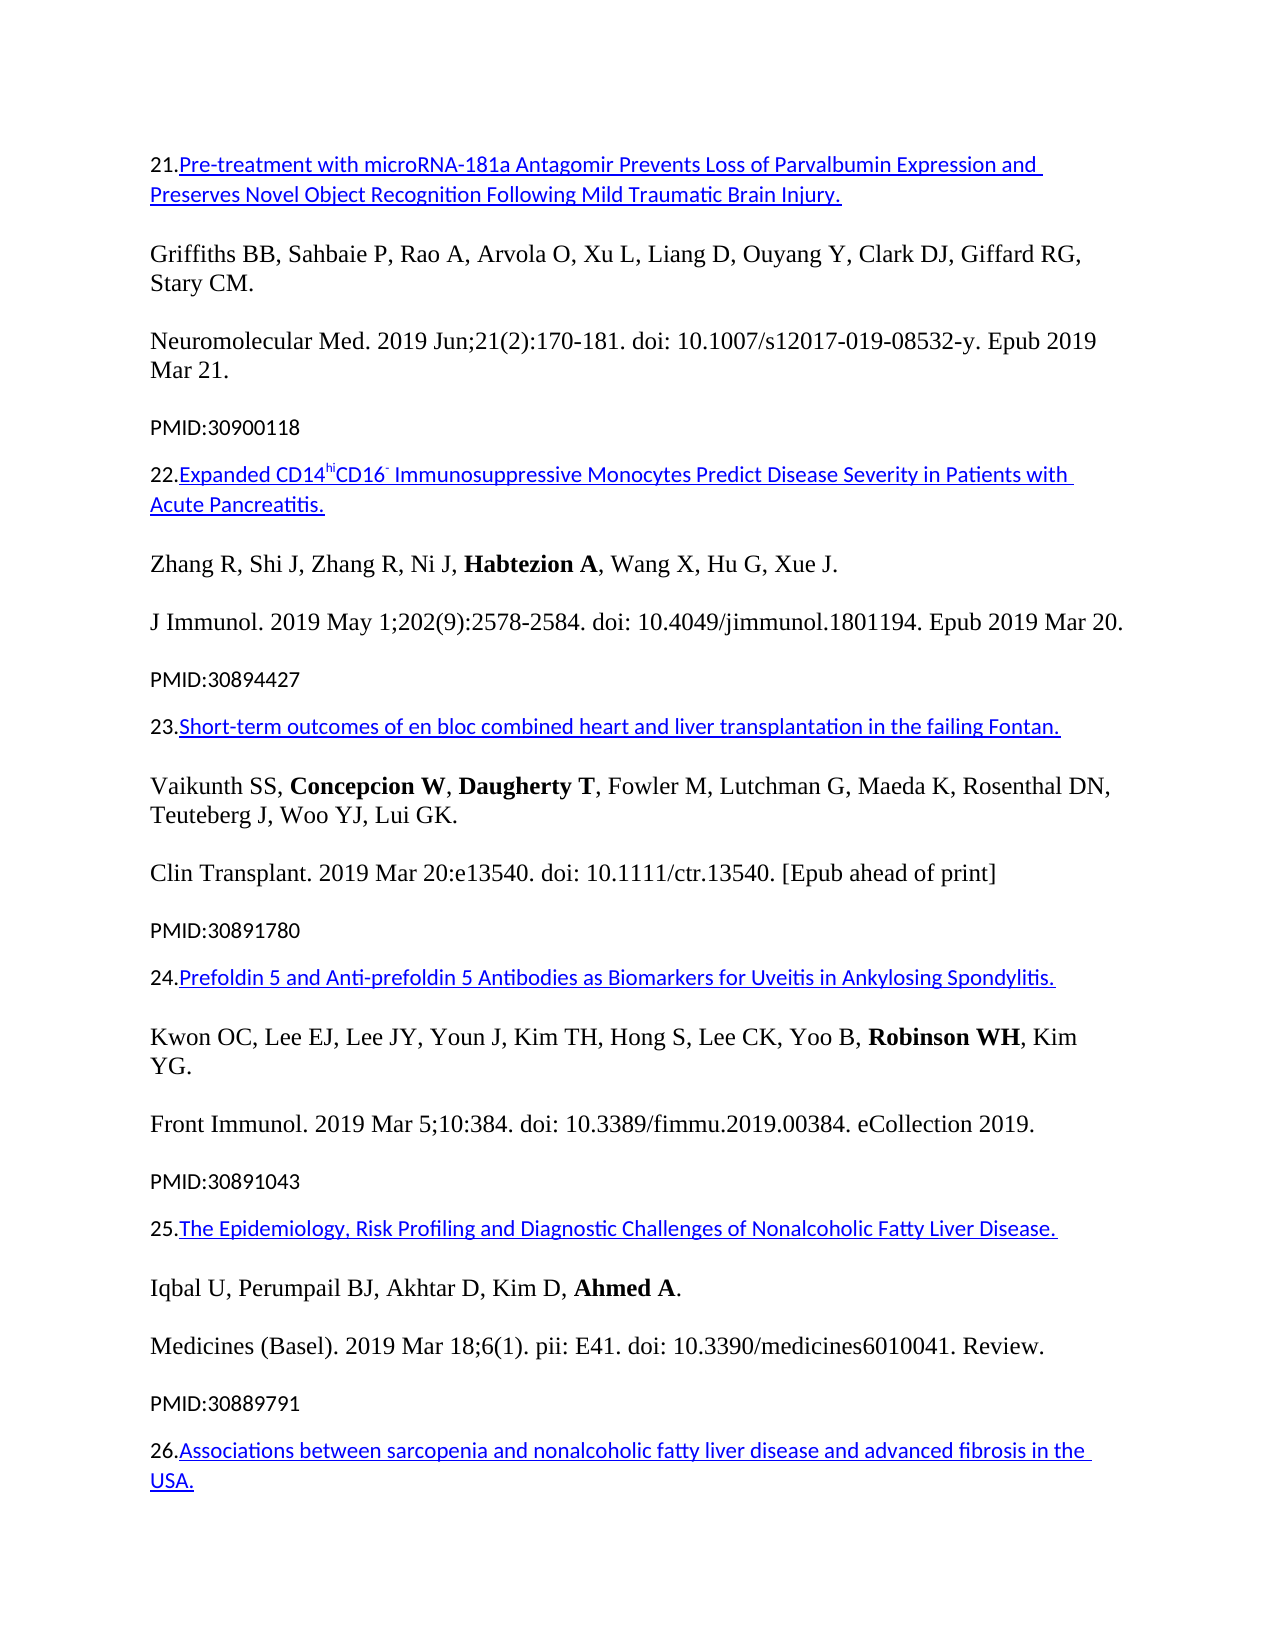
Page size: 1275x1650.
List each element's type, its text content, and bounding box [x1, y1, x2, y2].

text 25.The Epidemiology, Risk Profiling and Diagnostic Challenges of Nonalcoholic Fatty Liver Disease. [150, 1214, 1125, 1242]
text Zhang R, Shi J, Zhang R, Ni J, Habtezion A, Wang X, Hu G, Xue J. [150, 549, 1125, 578]
text Clin Transplant. 2019 Mar 20:e13540. doi: 10.1111/ctr.13540. [Epub ahead of print] [150, 858, 1125, 887]
text Neuromolecular Med. 2019 Jun;21(2):170-181. doi: 10.1007/s12017-019-08532-y. Epub 2019 Mar 21. [150, 326, 1125, 384]
text Kwon OC, Lee EJ, Lee JY, Youn J, Kim TH, Hong S, Lee CK, Yoo B, Robinson WH, Kim YG. [150, 1022, 1125, 1080]
text J Immunol. 2019 May 1;202(9):2578-2584. doi: 10.4049/jimmunol.1801194. Epub 2019 Mar 20. [150, 607, 1125, 636]
text 22.Expanded CD14hiCD16- Immunosuppressive Monocytes Predict Disease Severity in Patients with Acute Pancreatitis. [150, 460, 1125, 518]
text Iqbal U, Perumpail BJ, Akhtar D, Kim D, Ahmed A. [150, 1273, 1125, 1302]
text Front Immunol. 2019 Mar 5;10:384. doi: 10.3389/fimmu.2019.00384. eCollection 2019. [150, 1109, 1125, 1138]
text Griffiths BB, Sahbaie P, Rao A, Arvola O, Xu L, Liang D, Ouyang Y, Clark DJ, Giffard RG, Stary CM. [150, 239, 1125, 297]
text PMID:30891780 [150, 916, 1125, 944]
text 26.Associations between sarcopenia and nonalcoholic fatty liver disease and advanced fibrosis in the USA. [150, 1436, 1125, 1494]
text 23.Short-term outcomes of en bloc combined heart and liver transplantation in the failing Fontan. [150, 712, 1125, 740]
text Vaikunth SS, Concepcion W, Daugherty T, Fowler M, Lutchman G, Maeda K, Rosenthal DN, Teuteberg J, Woo YJ, Lui GK. [150, 771, 1125, 829]
text 24.Prefoldin 5 and Anti-prefoldin 5 Antibodies as Biomarkers for Uveitis in Ankylosing Spondylitis. [150, 963, 1125, 991]
text PMID:30900118 [150, 413, 1125, 441]
text 21.Pre-treatment with microRNA-181a Antagomir Prevents Loss of Parvalbumin Expression and Preserves Novel Object Recognition Following Mild Traumatic Brain Injury. [150, 150, 1125, 208]
text PMID:30889791 [150, 1389, 1125, 1417]
text Medicines (Basel). 2019 Mar 18;6(1). pii: E41. doi: 10.3390/medicines6010041. Review. [150, 1331, 1125, 1360]
text PMID:30891043 [150, 1167, 1125, 1195]
text PMID:30894427 [150, 665, 1125, 693]
